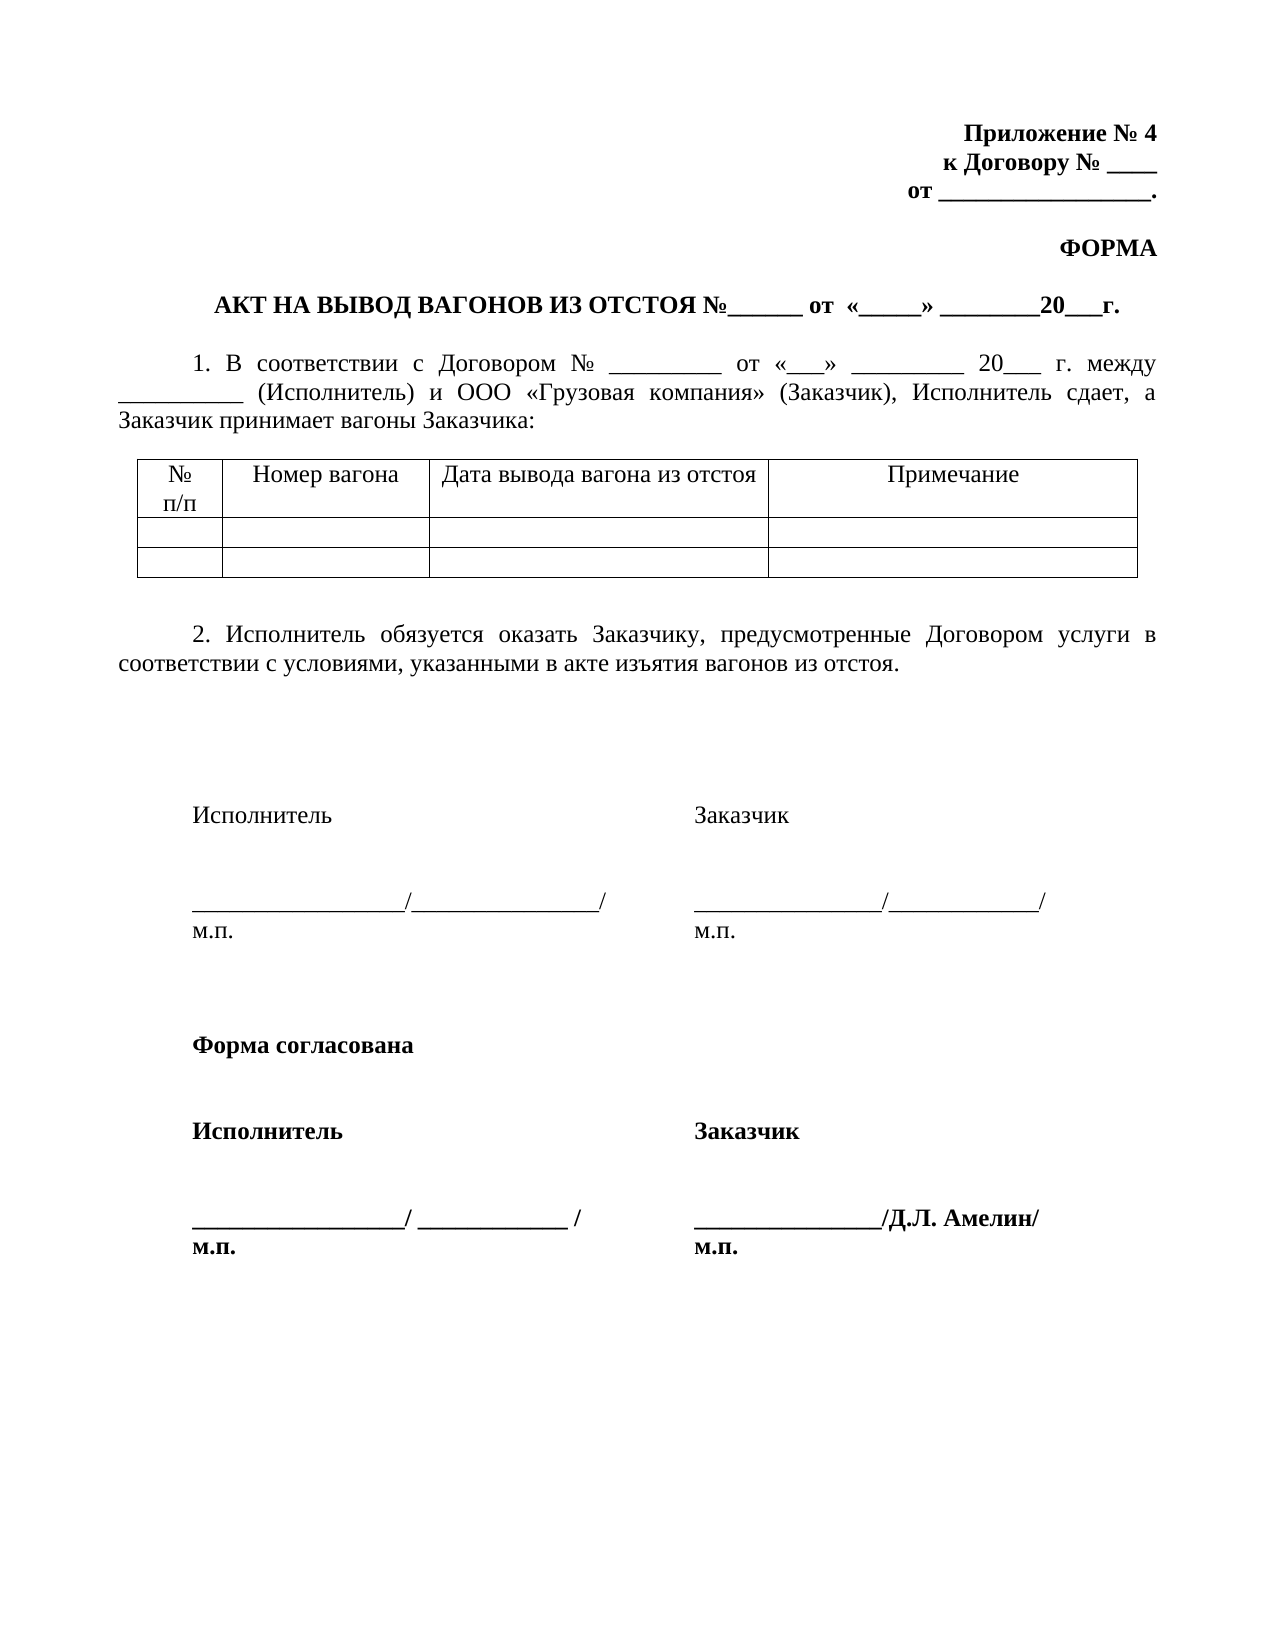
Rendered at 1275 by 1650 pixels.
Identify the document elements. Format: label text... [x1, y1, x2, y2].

table_cell [769, 548, 1137, 577]
table_cell [430, 548, 768, 577]
text ФОРМА [118, 233, 1157, 262]
table_header Номер вагона [223, 460, 429, 517]
text Приложение № 4 [118, 118, 1157, 147]
text Исполнитель Заказчик [118, 1116, 1157, 1145]
text АКТ НА ВЫВОД ВАГОНОВ ИЗ ОТСТОЯ №______ от «_____» ________20___г. [118, 291, 1157, 319]
text 2. Исполнитель обязуется оказать Заказчику, предусмотренные Договором услуги в соответствии с условиями, указанными в акте изъятия вагонов из отстоя. [118, 619, 1157, 676]
text Форма согласована [118, 1030, 1157, 1059]
text м.п. м.п. [118, 1231, 1157, 1260]
text 1. В соответствии с Договором № _________ от «___» _________ 20___ г. между __________ (Исполнитель) и ООО «Грузовая компания» (Заказчик), Исполнитель сдает, а Заказчик принимает вагоны Заказчика: [118, 348, 1157, 434]
table_cell [223, 548, 429, 577]
text _________________/ ____________ / _______________/Д.Л. Амелин/ [118, 1203, 1157, 1231]
table_cell [138, 518, 222, 547]
table_cell [430, 518, 768, 547]
text Исполнитель Заказчик [118, 800, 1157, 829]
text _________________/_______________/ _______________/____________/ [118, 886, 1157, 915]
table_header Дата вывода вагона из отстоя [430, 460, 768, 517]
table_cell [223, 518, 429, 547]
table_cell [138, 548, 222, 577]
text м.п. м.п. [118, 915, 1157, 944]
table_cell [769, 518, 1137, 547]
text от _________________. [118, 176, 1157, 204]
table_header Примечание [769, 460, 1137, 517]
table_header № п/п [138, 460, 222, 517]
text к Договору № ____ [118, 147, 1157, 176]
